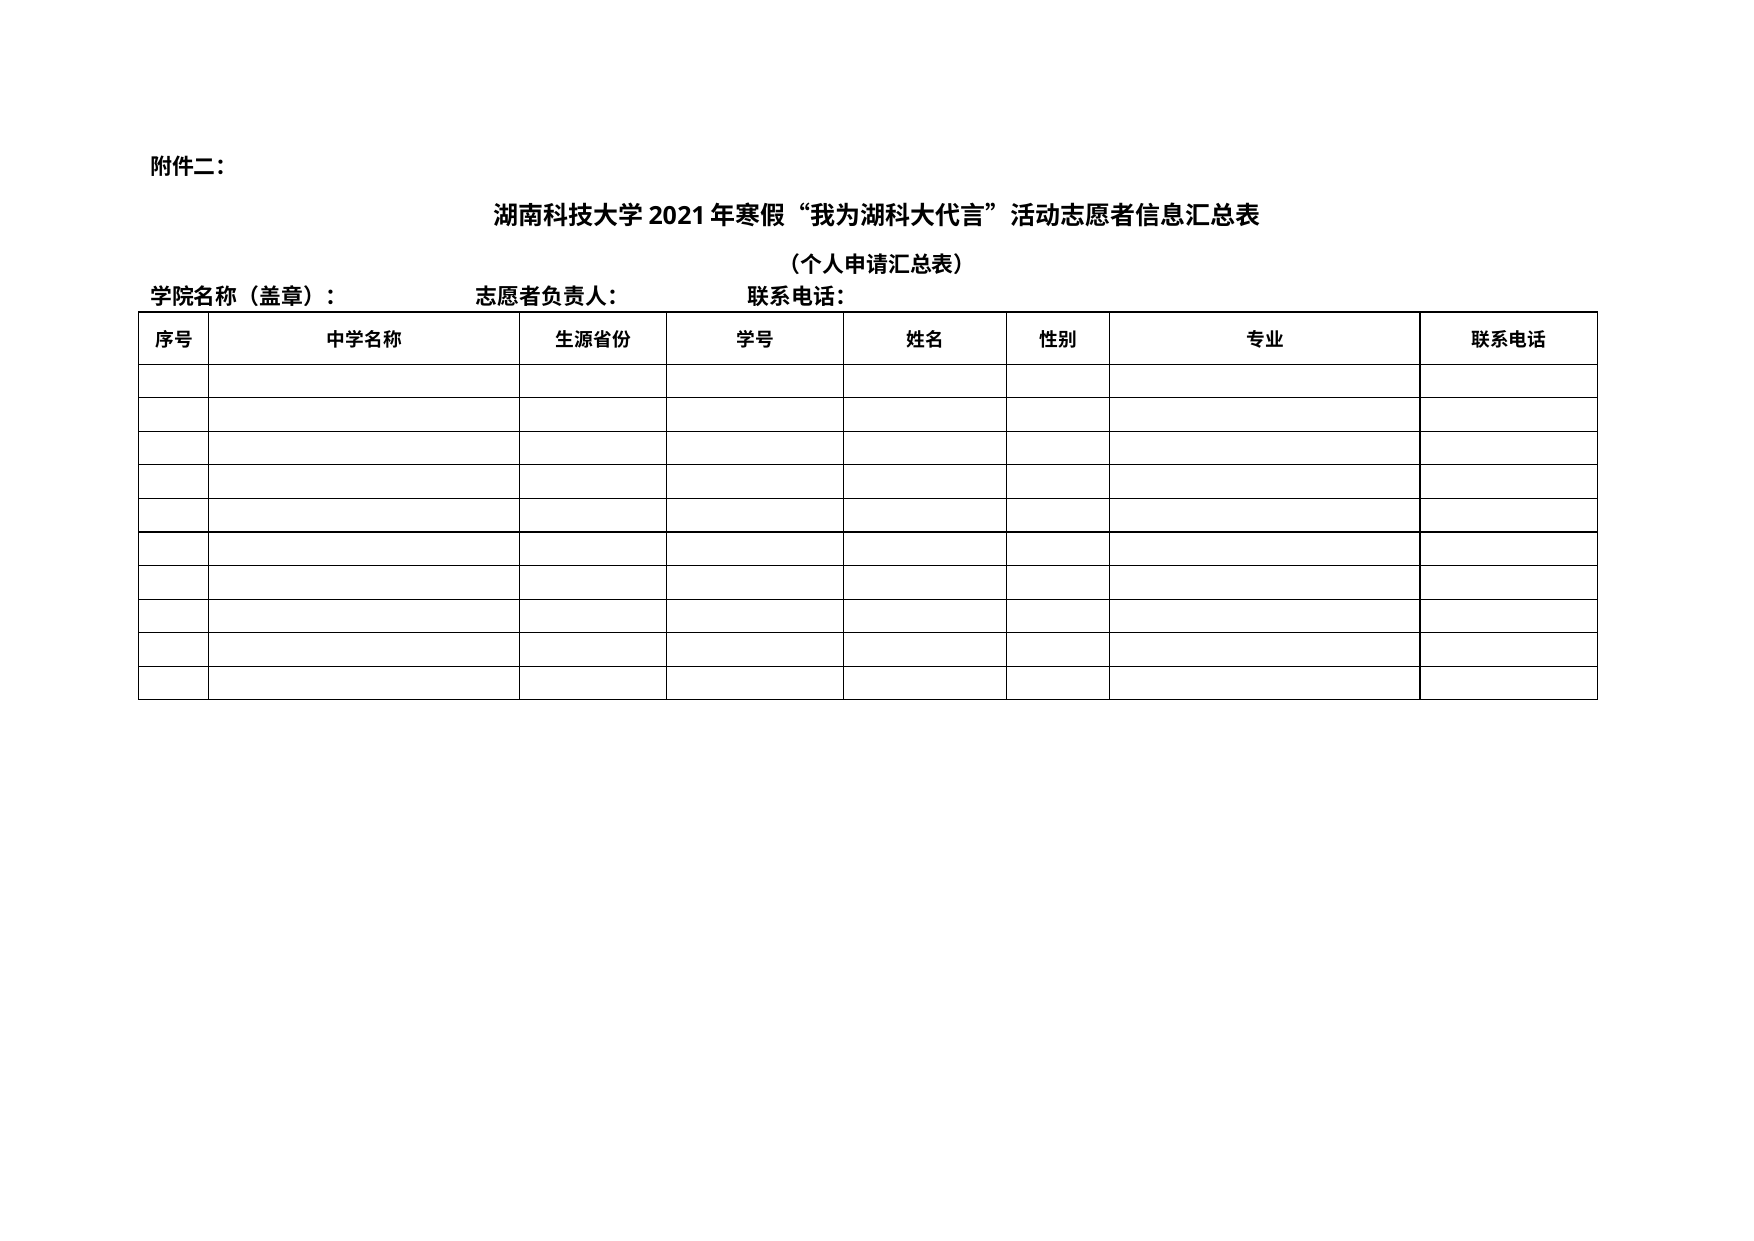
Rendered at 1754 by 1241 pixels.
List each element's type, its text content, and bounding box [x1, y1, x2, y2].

table_cell [844, 465, 1006, 498]
table_cell [844, 499, 1006, 531]
table_cell [209, 566, 519, 598]
table_cell [209, 533, 519, 565]
table_cell [1007, 566, 1109, 598]
table_cell [1110, 432, 1419, 464]
table_cell [1421, 566, 1597, 598]
table_cell [1421, 600, 1597, 632]
table_header 序号 [139, 313, 208, 364]
table_cell [209, 365, 519, 397]
table_cell [520, 667, 666, 699]
table_cell [667, 499, 843, 531]
table_cell [1110, 398, 1419, 431]
table_cell [667, 633, 843, 666]
table_cell [1110, 633, 1419, 666]
table_cell [1007, 365, 1109, 397]
table_cell [1007, 633, 1109, 666]
table_cell [1110, 465, 1419, 498]
table_header 姓名 [844, 313, 1006, 364]
table_cell [139, 465, 208, 498]
table_cell [139, 365, 208, 397]
table_cell [844, 633, 1006, 666]
table_cell [1007, 432, 1109, 464]
table_cell [667, 432, 843, 464]
table_cell [209, 465, 519, 498]
table_cell [1007, 667, 1109, 699]
table_header 联系电话 [1421, 313, 1597, 364]
table_cell [667, 667, 843, 699]
table_cell [209, 398, 519, 431]
table_cell [844, 566, 1006, 598]
table_cell [1110, 499, 1419, 531]
table_header 性别 [1007, 313, 1109, 364]
table_header 生源省份 [520, 313, 666, 364]
table_cell [209, 633, 519, 666]
table_cell [139, 398, 208, 431]
table_cell [667, 398, 843, 431]
table_cell [844, 398, 1006, 431]
table_cell [1421, 499, 1597, 531]
table_cell [1110, 533, 1419, 565]
table_cell [1421, 432, 1597, 464]
table_cell [520, 365, 666, 397]
table_cell [139, 533, 208, 565]
table_cell [520, 465, 666, 498]
text 附件二： [150, 149, 1604, 181]
table_cell [1007, 398, 1109, 431]
table_cell [520, 499, 666, 531]
table_header 学号 [667, 313, 843, 364]
table_cell [520, 633, 666, 666]
table_cell [1110, 667, 1419, 699]
table_cell [139, 667, 208, 699]
table_cell [209, 432, 519, 464]
table_cell [1421, 667, 1597, 699]
table_cell [1421, 398, 1597, 431]
table_cell [1421, 533, 1597, 565]
text 湖南科技大学2021年寒假“我为湖科大代言”活动志愿者信息汇总表 [150, 181, 1604, 246]
table_cell [209, 499, 519, 531]
table_cell [1421, 633, 1597, 666]
table_cell [139, 499, 208, 531]
table_cell [1421, 465, 1597, 498]
table_cell [667, 465, 843, 498]
table_cell [1007, 499, 1109, 531]
table_cell [520, 566, 666, 598]
table_cell [520, 432, 666, 464]
table_cell [1007, 600, 1109, 632]
table_header 专业 [1110, 313, 1419, 364]
table_cell [844, 600, 1006, 632]
table_cell [209, 600, 519, 632]
table_cell [1110, 365, 1419, 397]
table_cell [667, 365, 843, 397]
table_cell [1007, 465, 1109, 498]
table_cell [139, 600, 208, 632]
text 学院名称（盖章）： 志愿者负责人： 联系电话： [150, 279, 1604, 311]
table_header 中学名称 [209, 313, 519, 364]
table_cell [520, 600, 666, 632]
table_cell [844, 365, 1006, 397]
table_cell [139, 566, 208, 598]
table_cell [209, 667, 519, 699]
table_cell [1421, 365, 1597, 397]
table_cell [667, 533, 843, 565]
table_cell [139, 432, 208, 464]
table_cell [1007, 533, 1109, 565]
table_cell [844, 533, 1006, 565]
table_cell [844, 667, 1006, 699]
table_cell [667, 600, 843, 632]
text （个人申请汇总表） [150, 246, 1604, 279]
table_cell [139, 633, 208, 666]
table_cell [520, 533, 666, 565]
table_cell [520, 398, 666, 431]
table_cell [1110, 600, 1419, 632]
table_cell [844, 432, 1006, 464]
table_cell [1110, 566, 1419, 598]
table_cell [667, 566, 843, 598]
